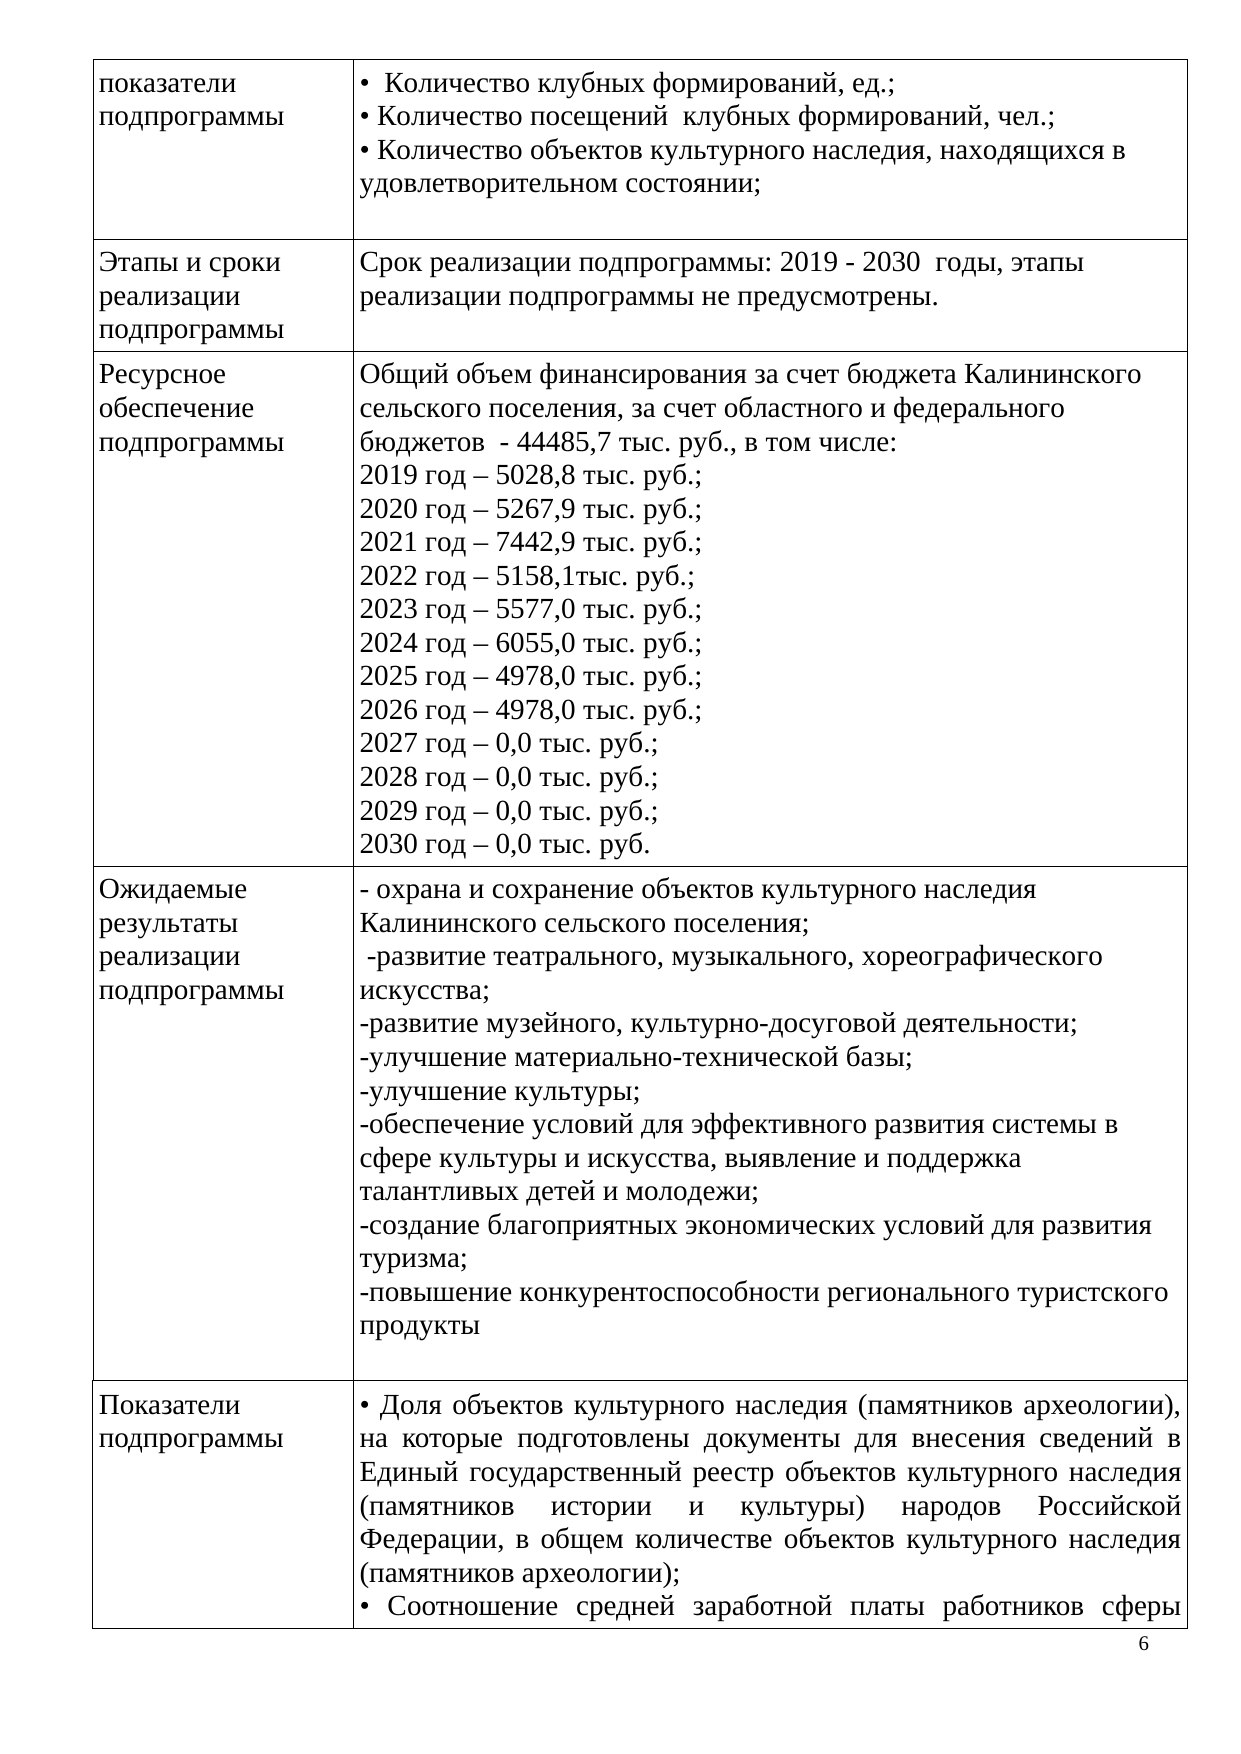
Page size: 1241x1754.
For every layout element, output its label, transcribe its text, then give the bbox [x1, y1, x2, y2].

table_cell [354, 1381, 1187, 1628]
table_cell Общий объем финансирования за счет бюджета Калининского сельского поселения, за счет областного и федерального бюджетов - 44485,7 тыс. руб., в том числе: 2019 год – 5028,8 тыс. руб.; 2020 год – 5267,9 тыс. руб.; 2021 год – 7442,9 тыс. руб.; 2022 год – 5158,1тыс. руб.; 2023 год – 5577,0 тыс. руб.; 2024 год – 6055,0 тыс. руб.; 2025 год – 4978,0 тыс. руб.; 2026 год – 4978,0 тыс. руб.; 2027 год – 0,0 тыс. руб.; 2028 год – 0,0 тыс. руб.; 2029 год – 0,0 тыс. руб.; 2030 год – 0,0 тыс. руб. [354, 352, 1187, 866]
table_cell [93, 1381, 353, 1628]
table_cell Ресурсное обеспечение подпрограммы [94, 352, 353, 866]
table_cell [94, 60, 353, 238]
table_cell - охрана и сохранение объектов культурного наследия Калининского сельского поселения; -развитие театрального, музыкального, хореографического искусства; -развитие музейного, культурно-досуговой деятельности; -улучшение материально-технической базы; -улучшение культуры; -обеспечение условий для эффективного развития системы в сфере культуры и искусства, выявление и поддержка талантливых детей и молодежи; -создание благоприятных экономических условий для развития туризма; -повышение конкурентоспособности регионального туристского продукты [354, 867, 1187, 1380]
table_cell Срок реализации подпрограммы: 2019 - 2030 годы, этапы реализации подпрограммы не предусмотрены. [354, 240, 1187, 351]
table_cell Этапы и сроки реализации подпрограммы [94, 240, 353, 351]
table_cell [354, 60, 1187, 238]
table_cell Ожидаемые результаты реализации подпрограммы [94, 867, 353, 1380]
